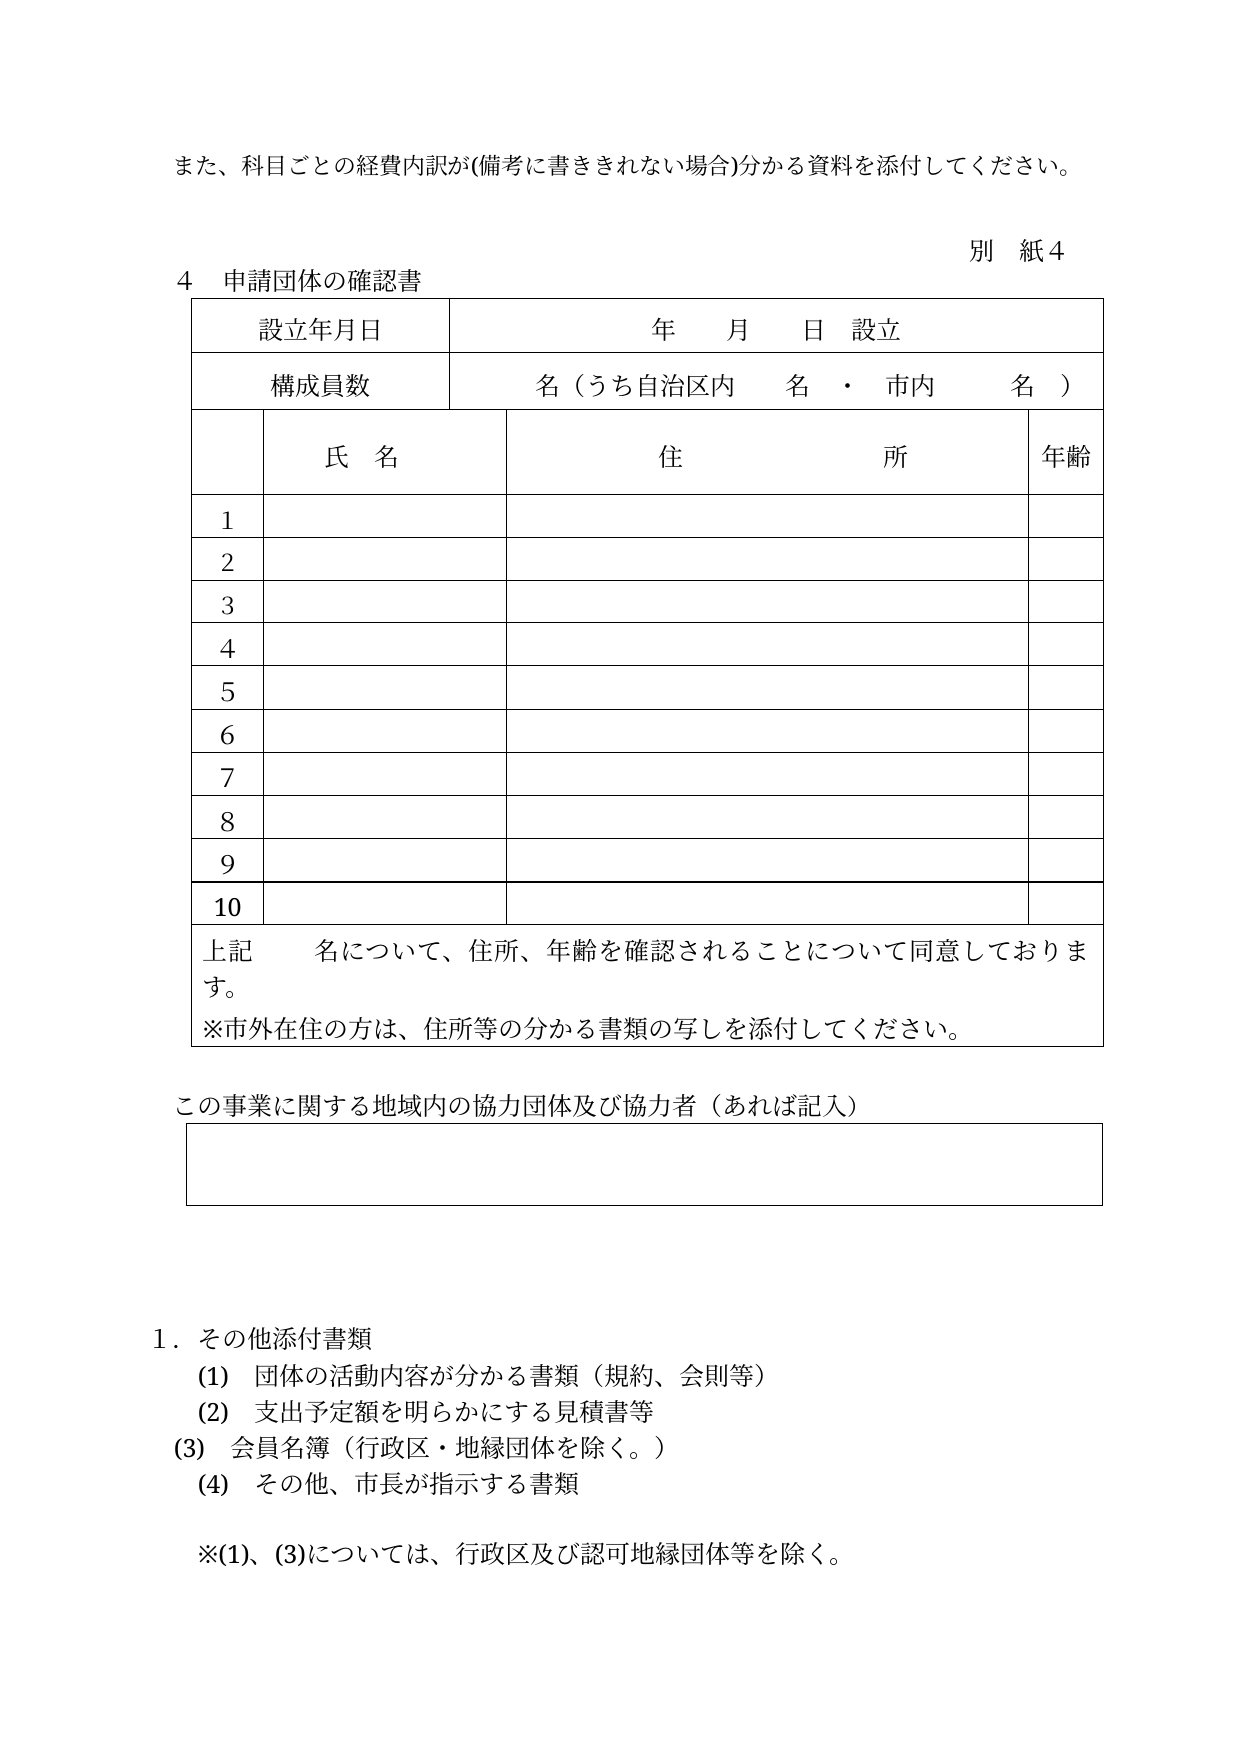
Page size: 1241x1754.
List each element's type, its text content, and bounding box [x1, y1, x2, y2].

table_cell [1029, 495, 1103, 537]
table_cell [507, 796, 1028, 838]
table_cell [264, 538, 506, 579]
table_cell [507, 666, 1028, 708]
table_cell [1029, 538, 1103, 579]
table_cell 名（うち自治区内 名 ・ 市内 名 ） [450, 353, 1103, 409]
text この事業に関する地域内の協力団体及び協力者（あれば記入） [148, 1087, 1092, 1123]
text ※(1)、(3)については、行政区及び認可地縁団体等を除く。 [148, 1534, 1092, 1570]
table_cell ７ [192, 753, 263, 795]
text ４ 申請団体の確認書 [148, 262, 1092, 298]
table_cell [264, 623, 506, 665]
text また、科目ごとの経費内訳が(備考に書ききれない場合)分かる資料を添付してください。 [173, 148, 1092, 181]
table_cell １ [192, 495, 263, 537]
table_cell [507, 538, 1028, 579]
table_cell [507, 581, 1028, 622]
table_cell [264, 666, 506, 708]
table_cell [264, 883, 506, 924]
table_cell [264, 839, 506, 881]
table_cell 10 [192, 883, 263, 924]
table_cell [264, 581, 506, 622]
table_cell 上記 名について、住所、年齢を確認されることについて同意しております。 ※市外在住の方は、住所等の分かる書類の写しを添付してください。 [192, 925, 1103, 1046]
table_cell [1029, 796, 1103, 838]
table_cell [264, 710, 506, 752]
table_cell ２ [192, 538, 263, 579]
table_cell 構成員数 [192, 353, 449, 409]
table_cell [1029, 666, 1103, 708]
table_cell [507, 839, 1028, 881]
table_cell 氏 名 [264, 410, 506, 494]
table_cell ３ [192, 581, 263, 622]
table_cell [1029, 753, 1103, 795]
table_cell ５ [192, 666, 263, 708]
table_cell 住 所 [507, 410, 1028, 494]
table_header 年 月 日 設立 [450, 299, 1103, 352]
table_cell [1029, 623, 1103, 665]
text (1) 団体の活動内容が分かる書類（規約、会則等） [148, 1356, 1092, 1392]
table_cell [507, 883, 1028, 924]
text (4) その他、市長が指示する書類 [148, 1464, 1092, 1500]
table_cell ４ [192, 623, 263, 665]
table_cell [1029, 581, 1103, 622]
table_cell [507, 495, 1028, 537]
table_cell [264, 753, 506, 795]
table_cell ６ [192, 710, 263, 752]
table_cell [507, 710, 1028, 752]
table_cell [1029, 839, 1103, 881]
text (2) 支出予定額を明らかにする見積書等 [148, 1392, 1092, 1428]
text １．その他添付書類 [148, 1320, 1092, 1356]
table_cell [507, 753, 1028, 795]
table_cell [264, 796, 506, 838]
table_cell [507, 623, 1028, 665]
table_cell ９ [192, 839, 263, 881]
table_header 設立年月日 [192, 299, 449, 352]
table_cell [1029, 883, 1103, 924]
table_cell 年齢 [1029, 410, 1103, 494]
table_cell [192, 410, 263, 494]
table_cell [264, 495, 506, 537]
table_cell [1029, 710, 1103, 752]
table_cell ８ [192, 796, 263, 838]
text (3) 会員名簿（行政区・地縁団体を除く。） [148, 1428, 1092, 1464]
table_header [187, 1124, 1102, 1204]
